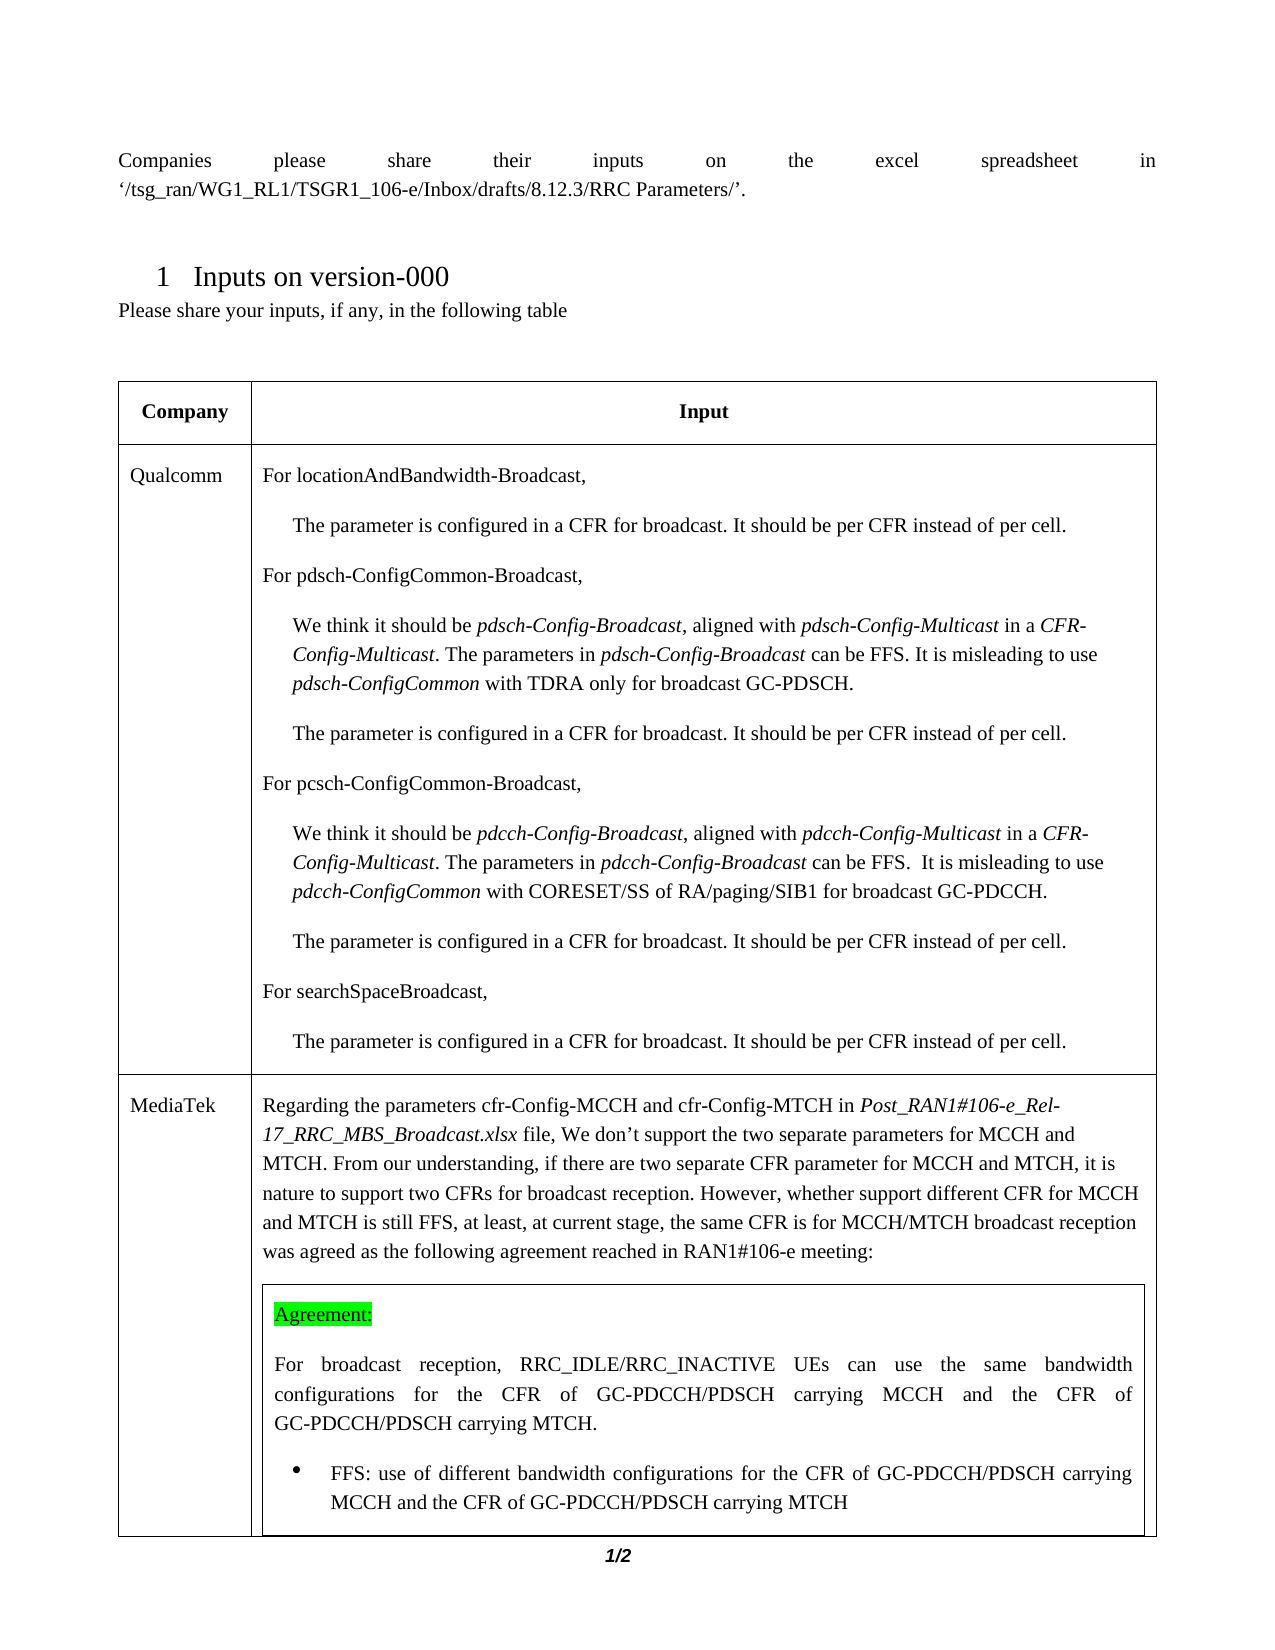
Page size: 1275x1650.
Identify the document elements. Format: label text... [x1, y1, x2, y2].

table_cell Qualcomm [119, 445, 251, 1074]
text Please share your inputs, if any, in the following table [118, 298, 1157, 322]
table_header Input [252, 382, 1156, 444]
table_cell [252, 1075, 1156, 1536]
table_cell MediaTek [119, 1075, 251, 1536]
subtitle Inputs on version-000 [156, 259, 1157, 293]
text Companies please share their inputs on the excel spreadsheet in ‘/tsg_ran/WG1_RL1/TSGR1_106-e/Inbox/drafts/8.12.3/RRC Parameters/’. [118, 148, 1157, 201]
table_header Company [119, 382, 251, 444]
table_cell For locationAndBandwidth-Broadcast, The parameter is configured in a CFR for broadcast. It should be per CFR instead of per cell. For pdsch-ConfigCommon-Broadcast, We think it should be pdsch-Config-Broadcast, aligned with pdsch-Config-Multicast in a CFR-Config-Multicast. The parameters in pdsch-Config-Broadcast can be FFS. It is misleading to use pdsch-ConfigCommon with TDRA only for broadcast GC-PDSCH. The parameter is configured in a CFR for broadcast. It should be per CFR instead of per cell. For pcsch-ConfigCommon-Broadcast, We think it should be pdcch-Config-Broadcast, aligned with pdcch-Config-Multicast in a CFR-Config-Multicast. The parameters in pdcch-Config-Broadcast can be FFS. It is misleading to use pdcch-ConfigCommon with CORESET/SS of RA/paging/SIB1 for broadcast GC-PDCCH. The parameter is configured in a CFR for broadcast. It should be per CFR instead of per cell. For searchSpaceBroadcast, The parameter is configured in a CFR for broadcast. It should be per CFR instead of per cell. [252, 445, 1156, 1074]
